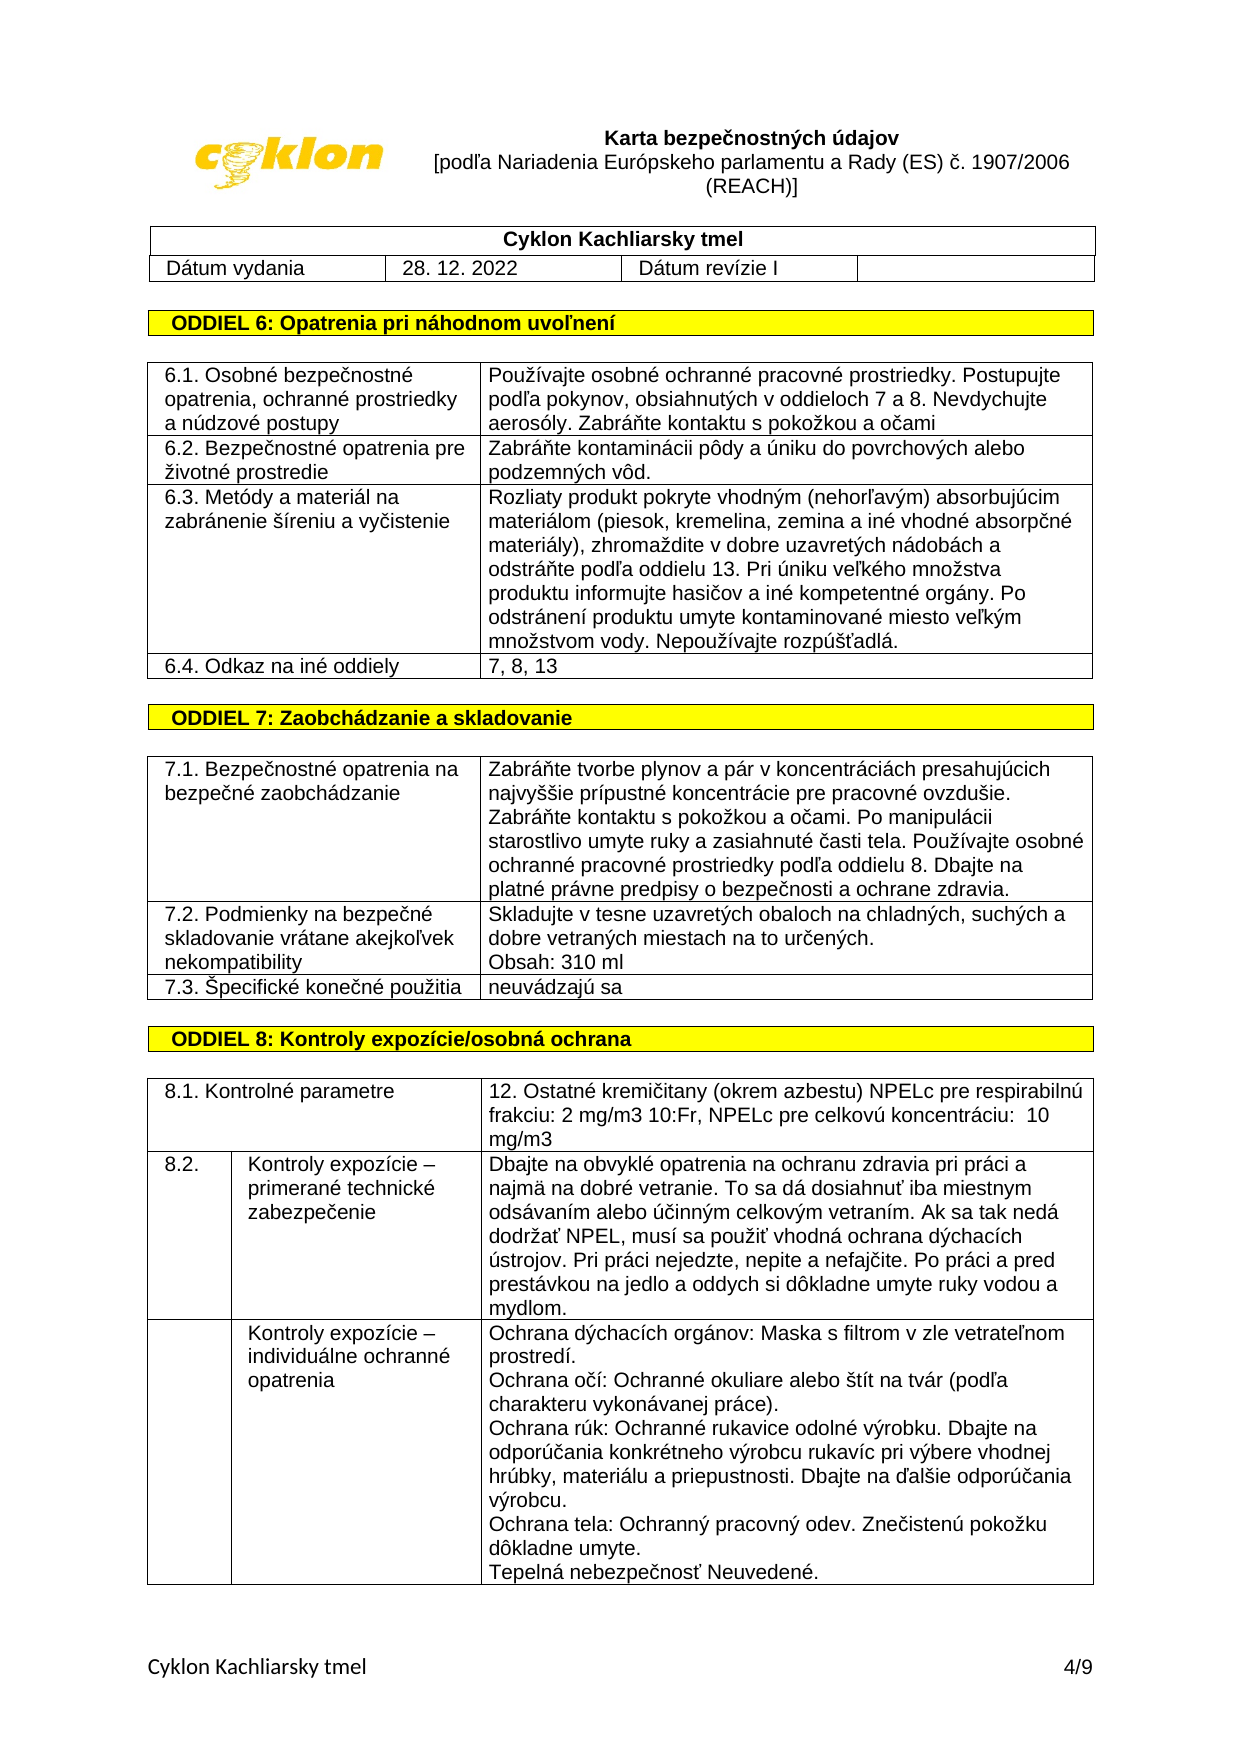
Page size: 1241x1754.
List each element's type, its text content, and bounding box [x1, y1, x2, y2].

table_cell Zabráňte kontaminácii pôdy a úniku do povrchových alebo podzemných vôd. [481, 436, 1092, 484]
table_cell 6.3. Metódy a materiál na zabránenie šíreniu a vyčistenie [148, 485, 480, 652]
table_header ODDIEL 7: Zaobchádzanie a skladovanie [149, 705, 1093, 729]
table_header 7.1. Bezpečnostné opatrenia na bezpečné zaobchádzanie [148, 757, 480, 901]
table_cell Kontroly expozície – individuálne ochranné opatrenia [232, 1320, 481, 1584]
table_header 12. Ostatné kremičitany (okrem azbestu) NPELc pre respirabilnú frakciu: 2 mg/m3 10:Fr, NPELc pre celkovú koncentráciu: 10 mg/m3 [482, 1079, 1093, 1151]
table_cell 7.3. Špecifické konečné použitia [148, 975, 480, 999]
picture [183, 117, 395, 203]
table_header 8.1. Kontrolné parametre [148, 1079, 481, 1151]
table_header 6.1. Osobné bezpečnostné opatrenia, ochranné prostriedky a núdzové postupy [148, 363, 480, 435]
table_cell Rozliaty produkt pokryte vhodným (nehorľavým) absorbujúcim materiálom (piesok, kremelina, zemina a iné vhodné absorpčné materiály), zhromaždite v dobre uzavretých nádobách a odstráňte podľa oddielu 13. Pri úniku veľkého množstva produktu informujte hasičov a iné kompetentné orgány. Po odstránení produktu umyte kontaminované miesto veľkým množstvom vody. Nepoužívajte rozpúšťadlá. [481, 485, 1092, 652]
table_header Používajte osobné ochranné pracovné prostriedky. Postupujte podľa pokynov, obsiahnutých v oddieloch 7 a 8. Nevdychujte aerosóly. Zabráňte kontaktu s pokožkou a očami [481, 363, 1092, 435]
table_cell 7, 8, 13 [481, 654, 1092, 677]
table_header Zabráňte tvorbe plynov a pár v koncentráciách presahujúcich najvyššie prípustné koncentrácie pre pracovné ovzdušie. Zabráňte kontaktu s pokožkou a očami. Po manipulácii starostlivo umyte ruky a zasiahnuté časti tela. Používajte osobné ochranné pracovné prostriedky podľa oddielu 8. Dbajte na platné právne predpisy o bezpečnosti a ochrane zdravia. [481, 757, 1092, 901]
table_header ODDIEL 8: Kontroly expozície/osobná ochrana [149, 1027, 1093, 1051]
table_header ODDIEL 6: Opatrenia pri náhodnom uvoľnení [149, 311, 1093, 335]
table_cell Dbajte na obvyklé opatrenia na ochranu zdravia pri práci a najmä na dobré vetranie. To sa dá dosiahnuť iba miestnym odsávaním alebo účinným celkovým vetraním. Ak sa tak nedá dodržať NPEL, musí sa použiť vhodná ochrana dýchacích ústrojov. Pri práci nejedzte, nepite a nefajčite. Po práci a pred prestávkou na jedlo a oddych si dôkladne umyte ruky vodou a mydlom. [482, 1152, 1093, 1319]
table_cell 6.2. Bezpečnostné opatrenia pre životné prostredie [148, 436, 480, 484]
table_cell 6.4. Odkaz na iné oddiely [148, 654, 480, 677]
table_cell 8.2. [148, 1152, 231, 1319]
table_cell 7.2. Podmienky na bezpečné skladovanie vrátane akejkoľvek nekompatibility [148, 902, 480, 974]
table_cell neuvádzajú sa [481, 975, 1092, 999]
table_cell Skladujte v tesne uzavretých obaloch na chladných, suchých a dobre vetraných miestach na to určených. Obsah: 310 ml [481, 902, 1092, 974]
table_cell Ochrana dýchacích orgánov: Maska s filtrom v zle vetrateľnom prostredí. Ochrana očí: Ochranné okuliare alebo štít na tvár (podľa charakteru vykonávanej práce). Ochrana rúk: Ochranné rukavice odolné výrobku. Dbajte na odporúčania konkrétneho výrobcu rukavíc pri výbere vhodnej hrúbky, materiálu a priepustnosti. Dbajte na ďalšie odporúčania výrobcu. Ochrana tela: Ochranný pracovný odev. Znečistenú pokožku dôkladne umyte. Tepelná nebezpečnosť Neuvedené. [482, 1320, 1093, 1584]
table_cell [148, 1320, 231, 1584]
table_cell Kontroly expozície – primerané technické zabezpečenie [232, 1152, 481, 1319]
